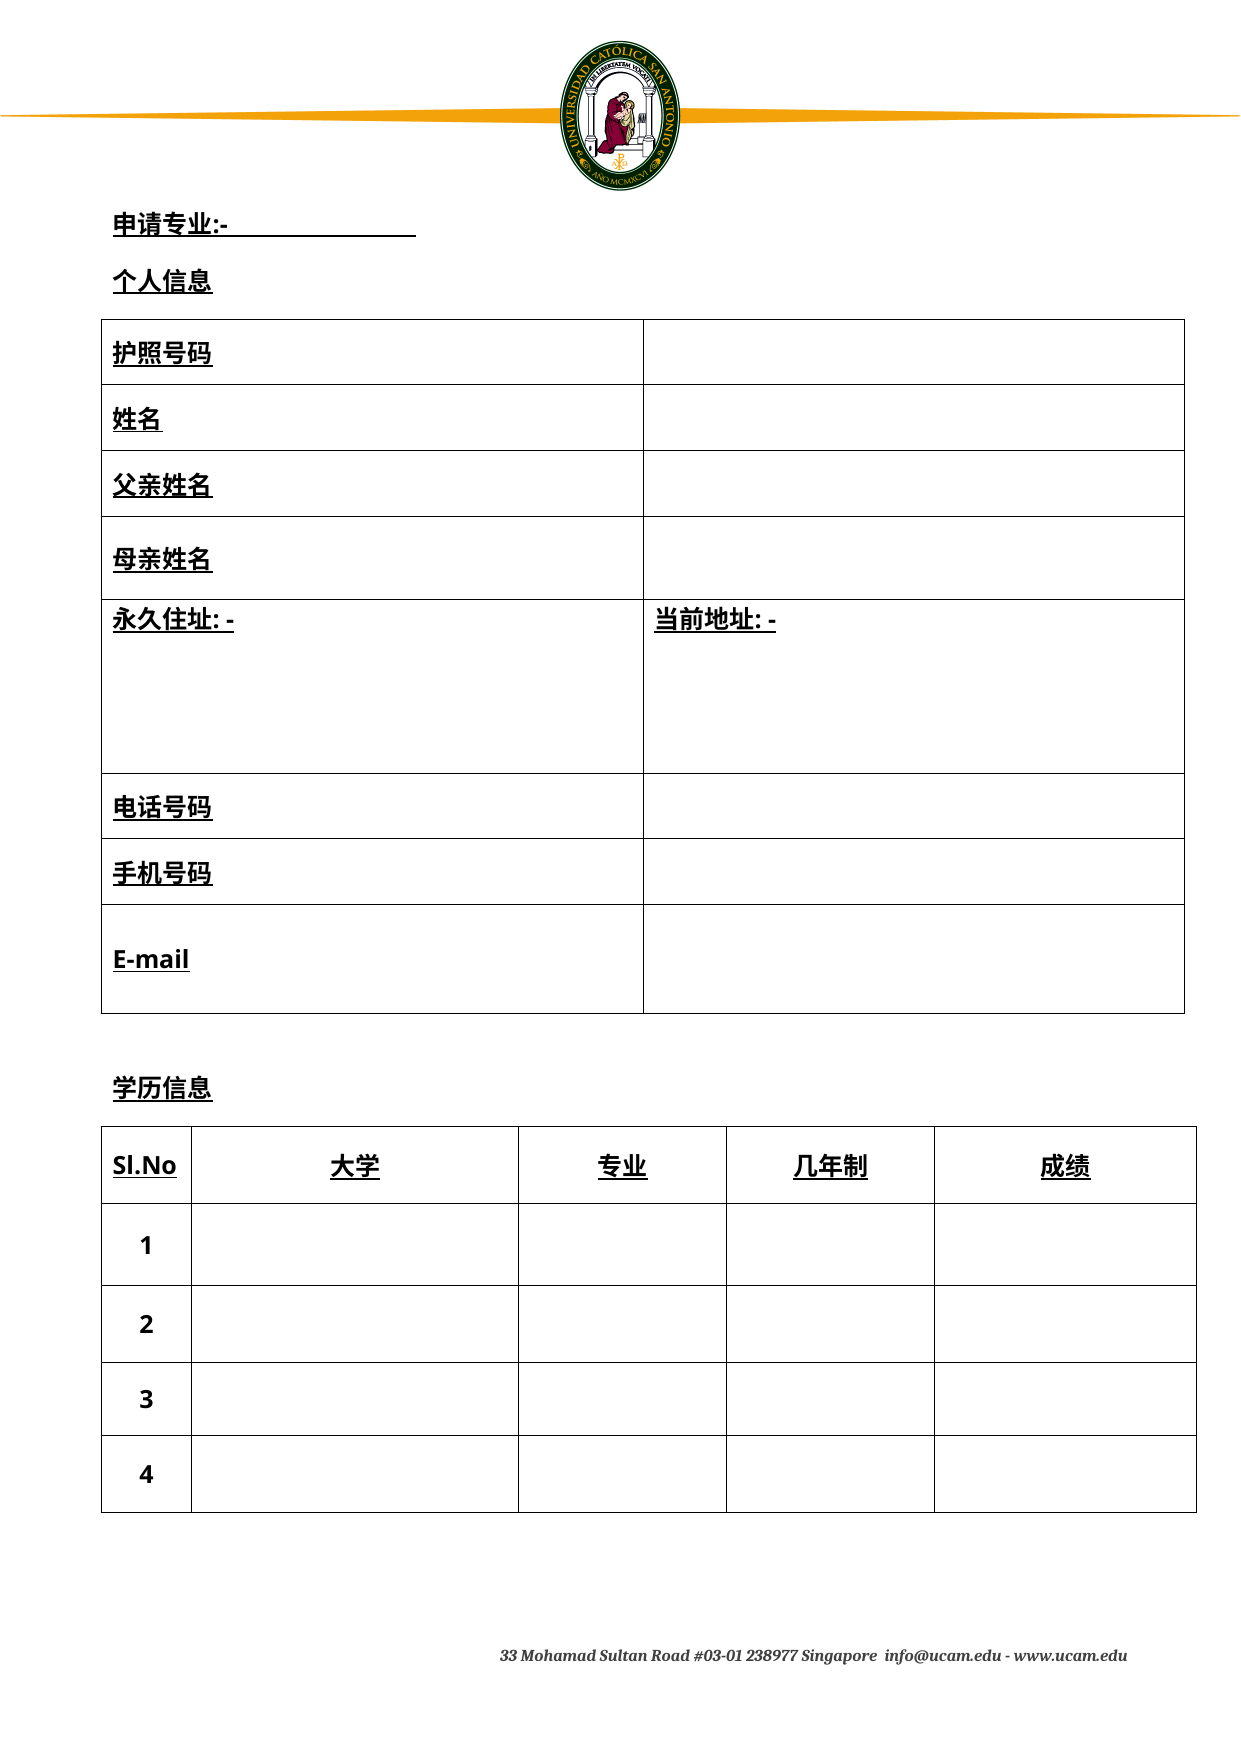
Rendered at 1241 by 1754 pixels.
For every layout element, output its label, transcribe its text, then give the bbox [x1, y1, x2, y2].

table_header 大学 [192, 1127, 518, 1203]
table_cell 手机号码 [102, 839, 643, 904]
table_header [644, 320, 1184, 384]
table_cell [727, 1436, 934, 1512]
table_cell 1 [102, 1204, 191, 1285]
table_cell [644, 839, 1184, 904]
table_cell [727, 1204, 934, 1285]
table_cell [935, 1204, 1196, 1285]
text 学历信息 [112, 1069, 1128, 1105]
table_cell [644, 774, 1184, 838]
table_cell [192, 1363, 518, 1434]
table_cell E-mail [102, 905, 643, 1013]
table_cell [644, 451, 1184, 516]
table_cell 电话号码 [102, 774, 643, 838]
text 个人信息 [112, 261, 1128, 298]
table_cell [519, 1286, 726, 1362]
table_cell [192, 1204, 518, 1285]
table_cell [644, 385, 1184, 450]
table_cell [192, 1286, 518, 1362]
table_cell [519, 1436, 726, 1512]
table_cell [519, 1204, 726, 1285]
picture [0, 17, 1240, 208]
table_cell 姓名 [102, 385, 643, 450]
table_cell 2 [102, 1286, 191, 1362]
table_cell 4 [102, 1436, 191, 1512]
table_header 护照号码 [102, 320, 643, 384]
table_cell [935, 1436, 1196, 1512]
table_header 成绩 [935, 1127, 1196, 1203]
table_header Sl.No [102, 1127, 191, 1203]
text 申请专业:- [112, 204, 1128, 241]
table_cell [727, 1286, 934, 1362]
table_cell [644, 517, 1184, 599]
table_cell [935, 1363, 1196, 1434]
table_header 几年制 [727, 1127, 934, 1203]
table_cell 当前地址: - [644, 600, 1184, 772]
table_cell [935, 1286, 1196, 1362]
table_cell 3 [102, 1363, 191, 1434]
table_cell 永久住址: - [102, 600, 643, 772]
table_cell [192, 1436, 518, 1512]
table_cell 母亲姓名 [102, 517, 643, 599]
table_cell [727, 1363, 934, 1434]
table_cell [644, 905, 1184, 1013]
table_header 专业 [519, 1127, 726, 1203]
table_cell [519, 1363, 726, 1434]
table_cell 父亲姓名 [102, 451, 643, 516]
